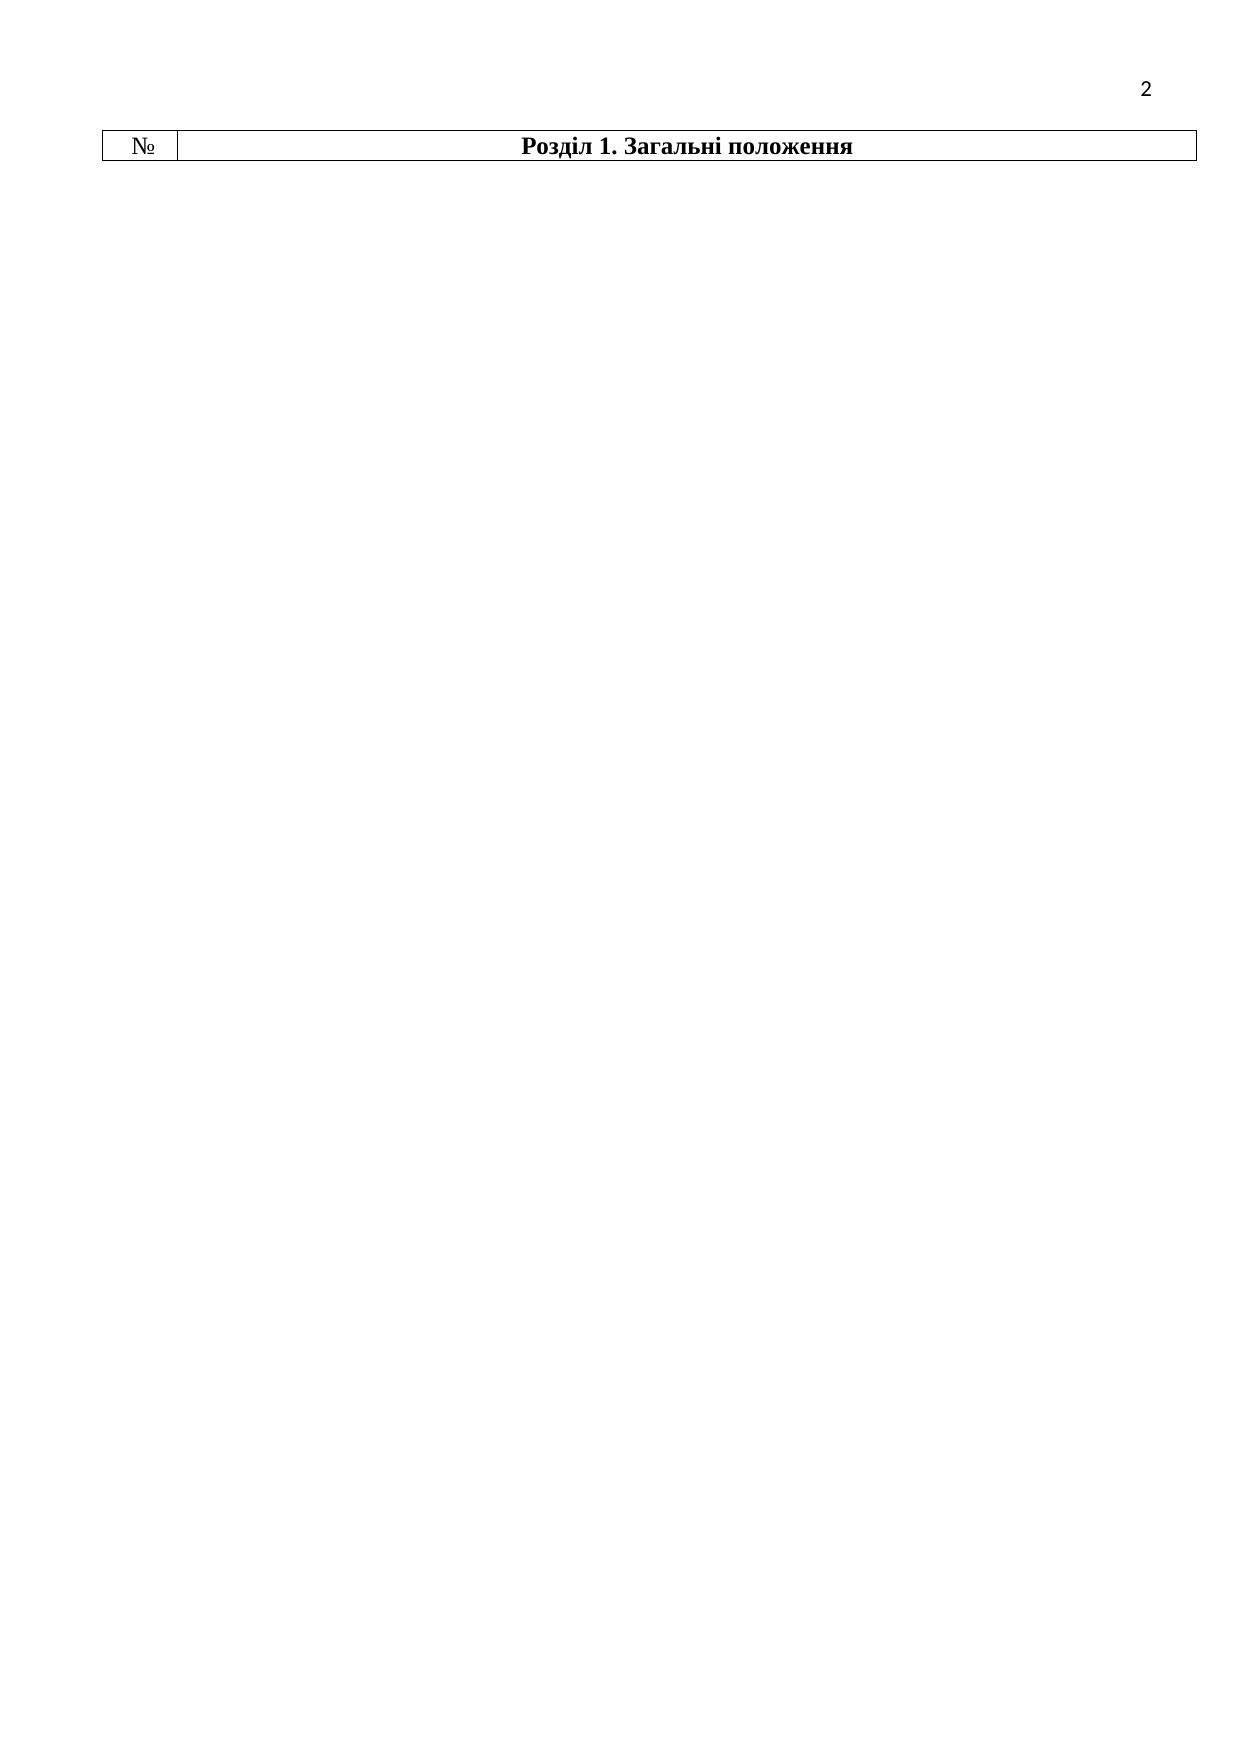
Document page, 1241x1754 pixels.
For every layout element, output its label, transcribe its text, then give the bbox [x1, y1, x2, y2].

table_header № [103, 131, 177, 159]
table_header Розділ 1. Загальні положення [178, 131, 1196, 159]
